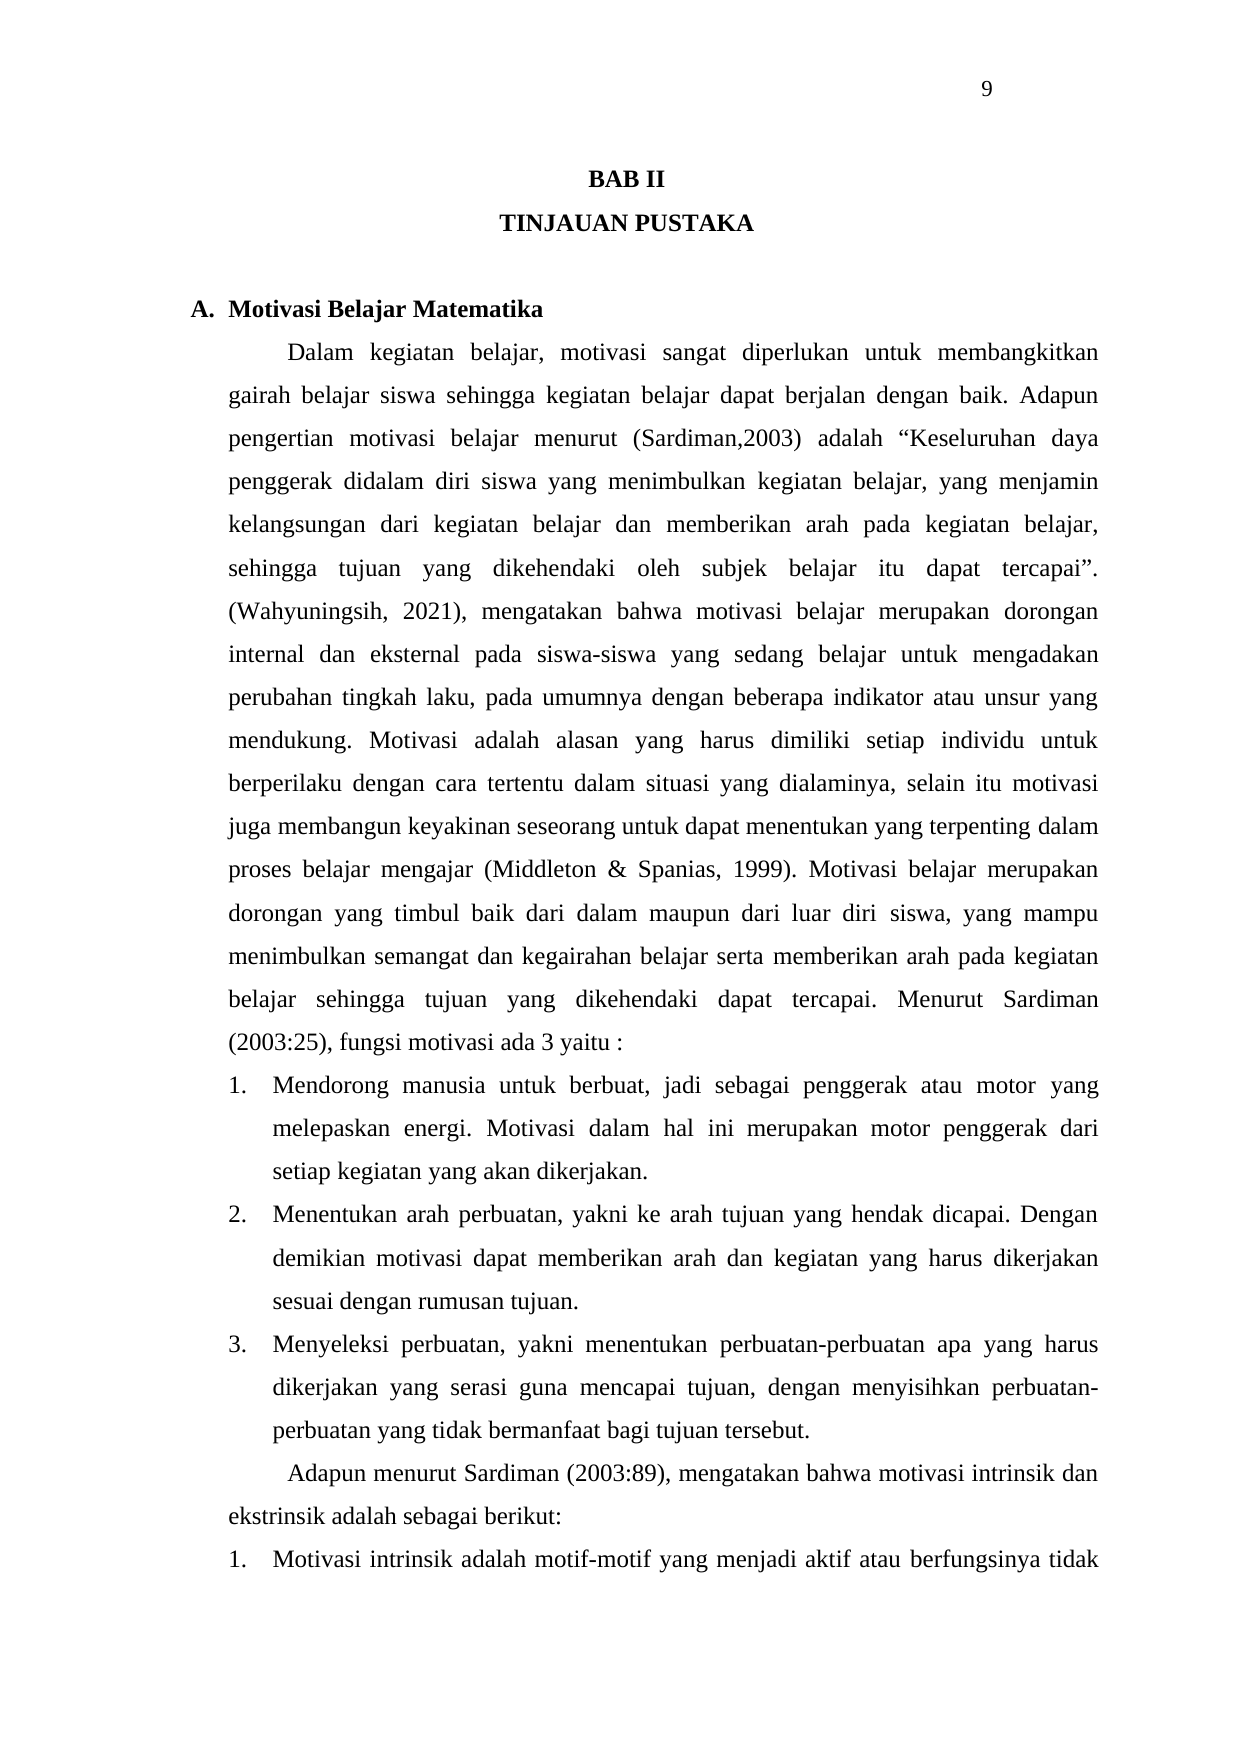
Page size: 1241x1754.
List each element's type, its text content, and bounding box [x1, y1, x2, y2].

subtitle TINJAUAN PUSTAKA [154, 208, 1099, 236]
list Menentukan arah perbuatan, yakni ke arah tujuan yang hendak dicapai. Dengan demikian motivasi dapat memberikan arah dan kegiatan yang harus dikerjakan sesuai dengan rumusan tujuan. [228, 1199, 1099, 1314]
list Menyeleksi perbuatan, yakni menentukan perbuatan-perbuatan apa yang harus dikerjakan yang serasi guna mencapai tujuan, dengan menyisihkan perbuatan-perbuatan yang tidak bermanfaat bagi tujuan tersebut. [228, 1329, 1099, 1444]
list Mendorong manusia untuk berbuat, jadi sebagai penggerak atau motor yang melepaskan energi. Motivasi dalam hal ini merupakan motor penggerak dari setiap kegiatan yang akan dikerjakan. [228, 1070, 1099, 1185]
subtitle BAB II [154, 164, 1099, 193]
list Motivasi Belajar Matematika [190, 294, 1099, 323]
list Adapun menurut Sardiman (2003:89), mengatakan bahwa motivasi intrinsik dan ekstrinsik adalah sebagai berikut: [228, 1458, 1099, 1530]
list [228, 1544, 1099, 1573]
list Dalam kegiatan belajar, motivasi sangat diperlukan untuk membangkitkan gairah belajar siswa sehingga kegiatan belajar dapat berjalan dengan baik. Adapun pengertian motivasi belajar menurut (Sardiman,2003) adalah “Keseluruhan daya penggerak didalam diri siswa yang menimbulkan kegiatan belajar, yang menjamin kelangsungan dari kegiatan belajar dan memberikan arah pada kegiatan belajar, sehingga tujuan yang dikehendaki oleh subjek belajar itu dapat tercapai”. (Wahyuningsih, 2021), mengatakan bahwa motivasi belajar merupakan dorongan internal dan eksternal pada siswa-siswa yang sedang belajar untuk mengadakan perubahan tingkah laku, pada umumnya dengan beberapa indikator atau unsur yang mendukung. Motivasi adalah alasan yang harus dimiliki setiap individu untuk berperilaku dengan cara tertentu dalam situasi yang dialaminya, selain itu motivasi juga membangun keyakinan seseorang untuk dapat menentukan yang terpenting dalam proses belajar mengajar (Middleton & Spanias, 1999). Motivasi belajar merupakan dorongan yang timbul baik dari dalam maupun dari luar diri siswa, yang mampu menimbulkan semangat dan kegairahan belajar serta memberikan arah pada kegiatan belajar sehingga tujuan yang dikehendaki dapat tercapai. Menurut Sardiman (2003:25), fungsi motivasi ada 3 yaitu : [228, 337, 1099, 1056]
